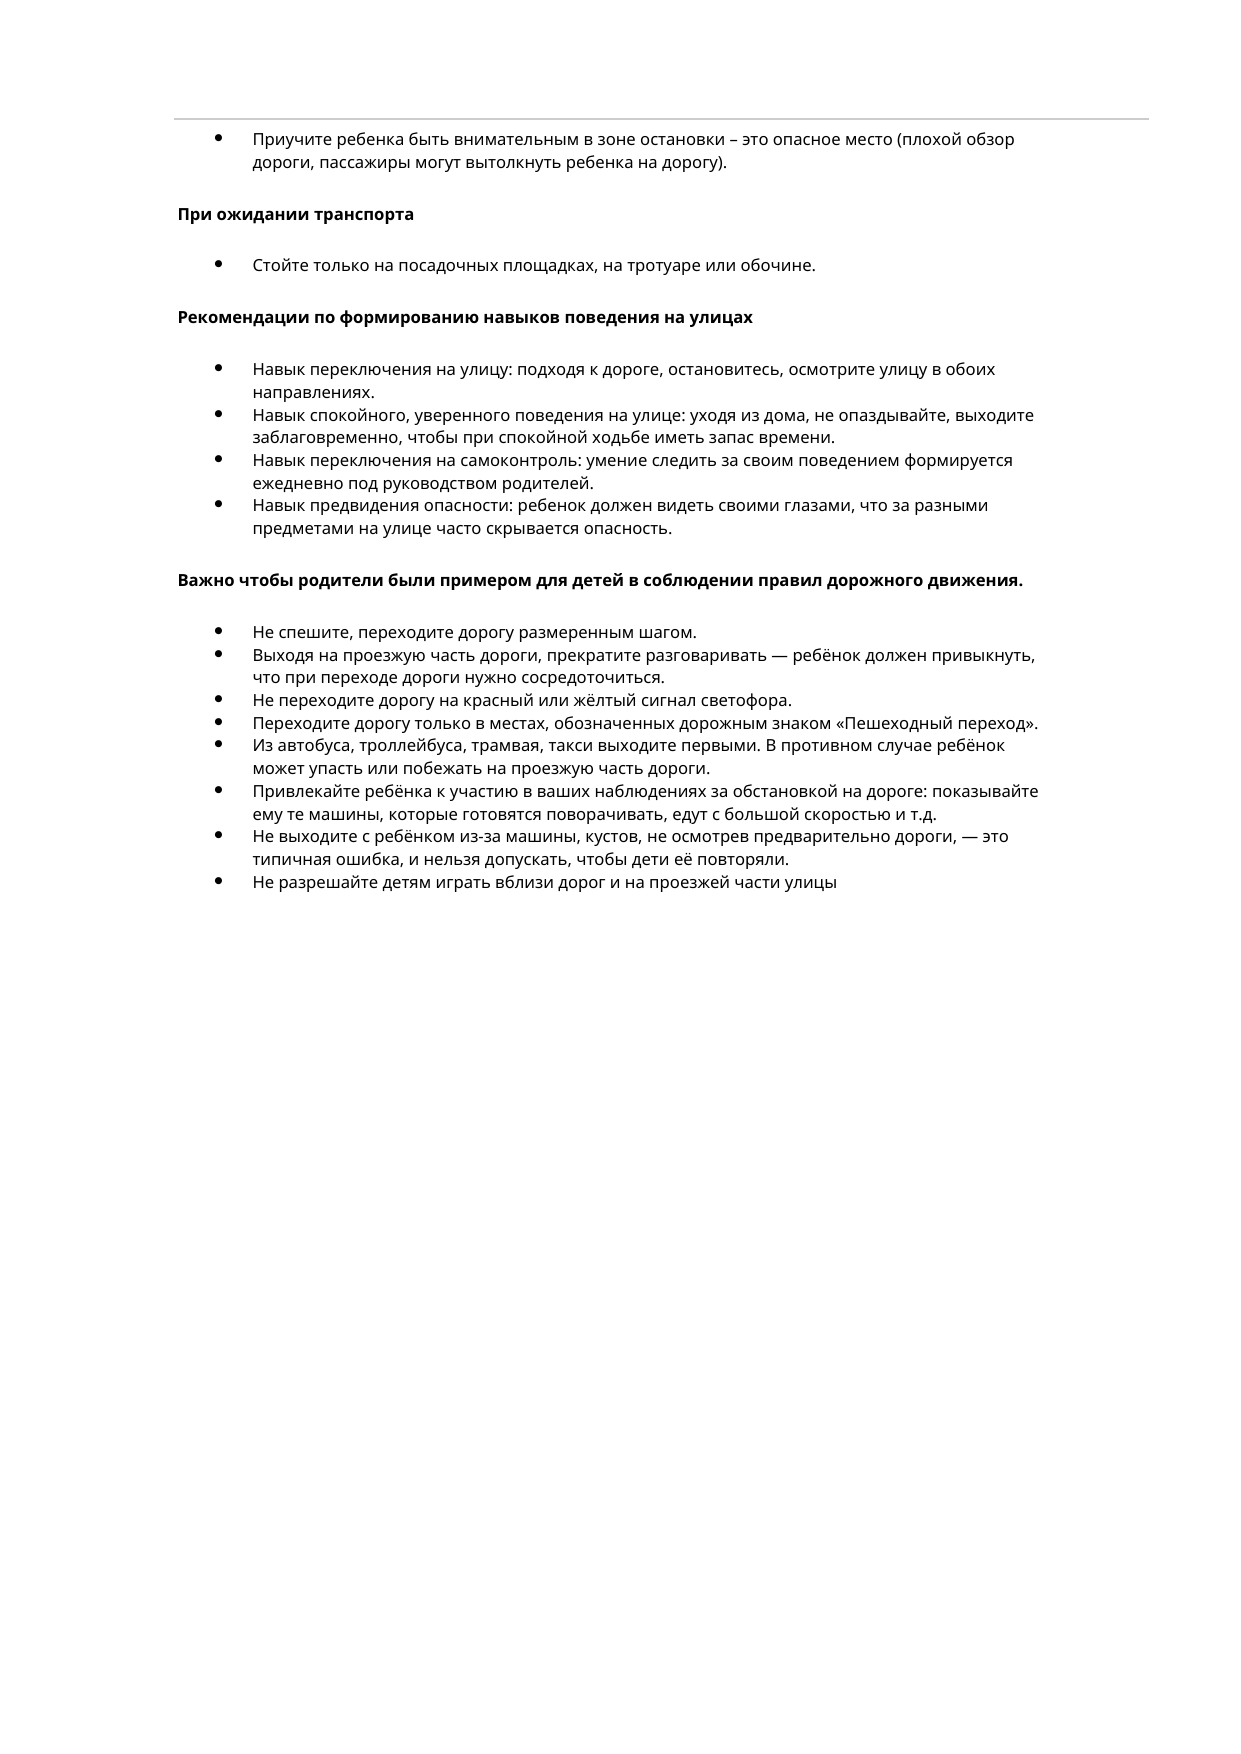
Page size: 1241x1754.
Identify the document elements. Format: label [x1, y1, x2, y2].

table_header [174, 120, 1148, 930]
